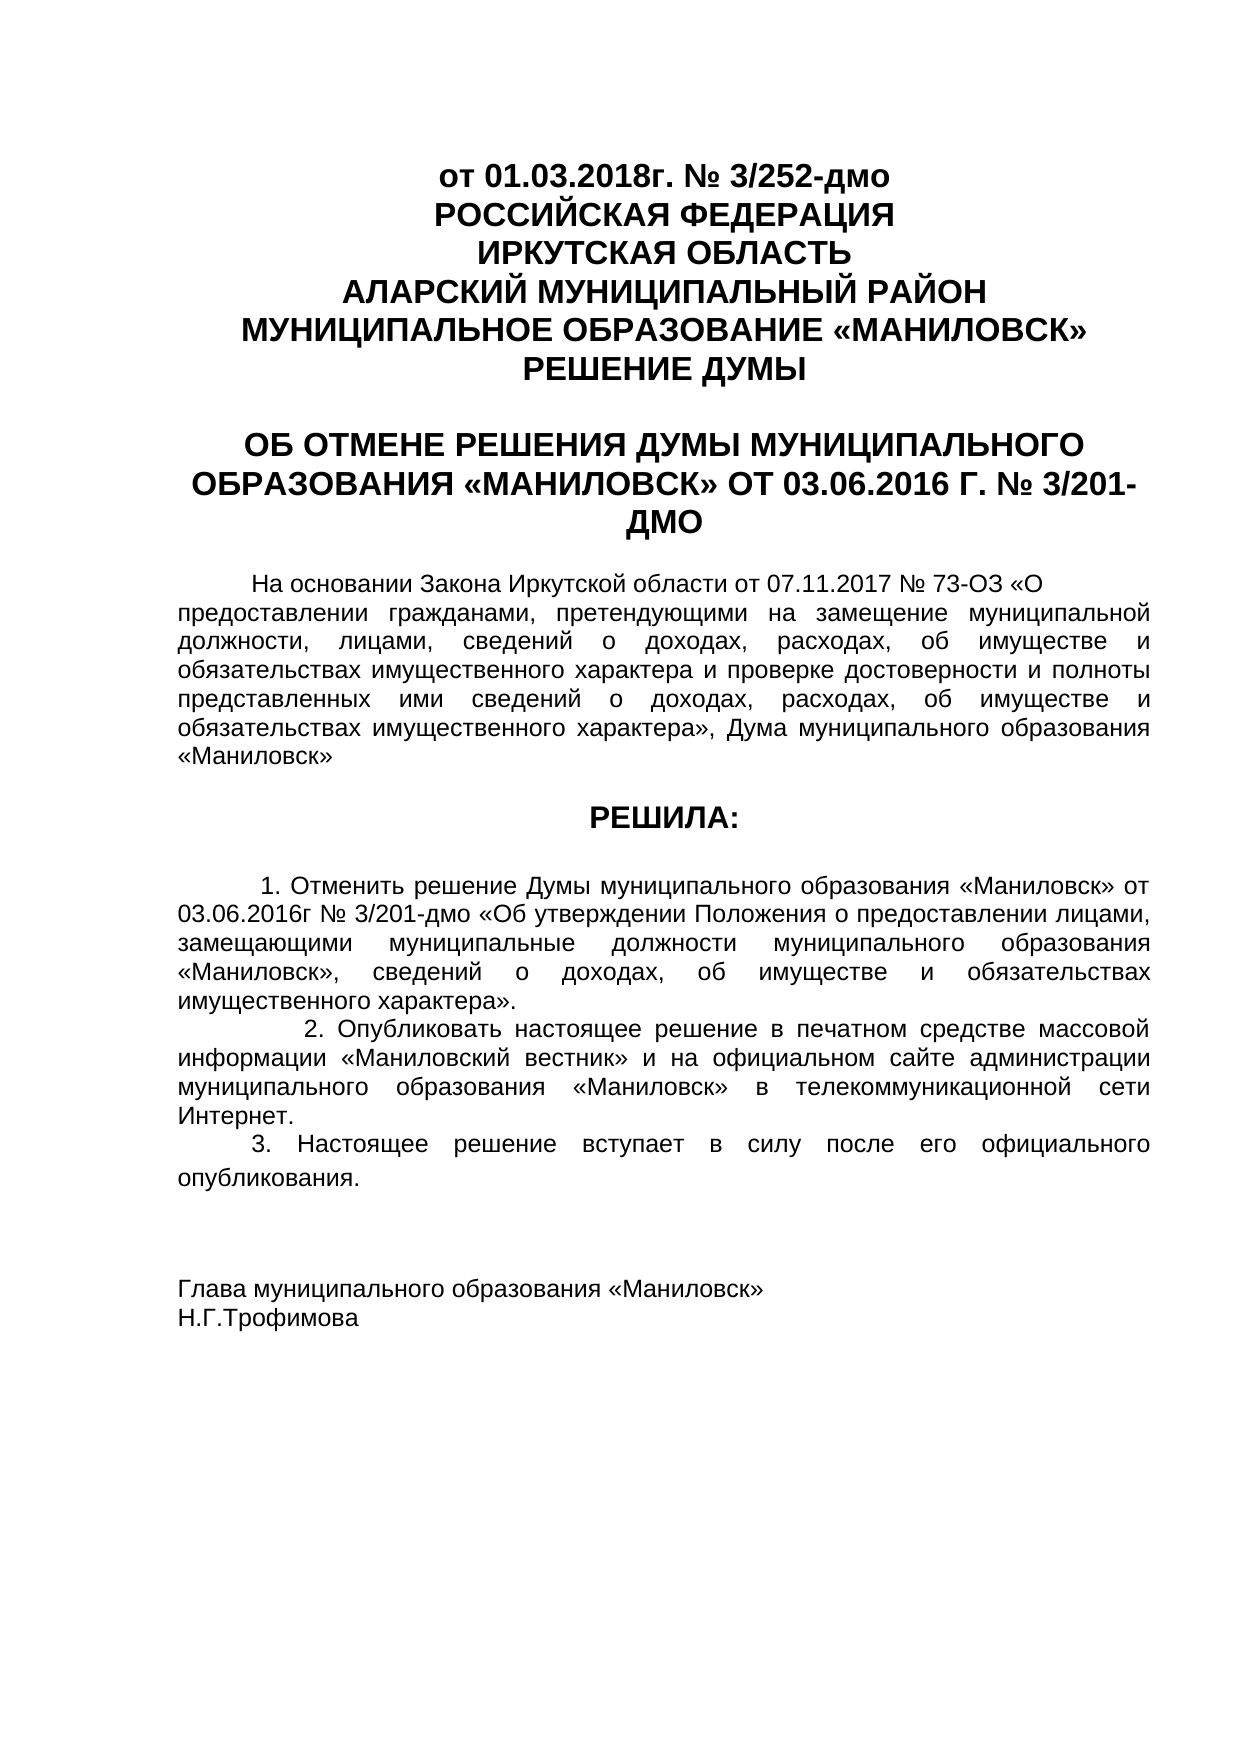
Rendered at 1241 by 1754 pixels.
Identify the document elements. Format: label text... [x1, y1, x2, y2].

text Глава муниципального образования «Маниловск» [177, 1274, 1152, 1303]
text МУНИЦИПАЛЬНОЕ ОБРАЗОВАНИЕ «МАНИЛОВСК» [177, 310, 1152, 349]
text ИРКУТСКАЯ ОБЛАСТЬ [177, 233, 1152, 272]
text 2. Опубликовать настоящее решение в печатном средстве массовой информации «Маниловский вестник» и на официальном сайте администрации муниципального образования «Маниловск» в телекоммуникационной сети Интернет. [177, 1014, 1152, 1129]
text РЕШЕНИЕ ДУМЫ [177, 349, 1152, 387]
text ОБ ОТМЕНЕ РЕШЕНИЯ ДУМЫ МУНИЦИПАЛЬНОГО ОБРАЗОВАНИЯ «МАНИЛОВСК» ОТ 03.06.2016 Г. № 3/201-ДМО [177, 426, 1152, 541]
text РОССИЙСКАЯ ФЕДЕРАЦИЯ [177, 195, 1152, 233]
text предоставлении гражданами, претендующими на замещение муниципальной должности, лицами, сведений о доходах, расходах, об имуществе и обязательствах имущественного характера и проверке достоверности и полноты представленных ими сведений о доходах, расходах, об имуществе и обязательствах имущественного характера», Дума муниципального образования «Маниловск» [177, 598, 1152, 770]
text АЛАРСКИЙ МУНИЦИПАЛЬНЫЙ РАЙОН [177, 272, 1152, 310]
text 1. Отменить решение Думы муниципального образования «Маниловск» от 03.06.2016г № 3/201-дмо «Об утверждении Положения о предоставлении лицами, замещающими муниципальные должности муниципального образования «Маниловск», сведений о доходах, об имуществе и обязательствах имущественного характера». [177, 871, 1152, 1014]
text На основании Закона Иркутской области от 07.11.2017 № 73-ОЗ «О [251, 569, 1152, 598]
text от 01.03.2018г. № 3/252-дмо [177, 156, 1152, 195]
text Н.Г.Трофимова [177, 1303, 1152, 1331]
text РЕШИЛА: [177, 799, 1152, 835]
text 3. Настоящее решение вступает в силу после его официального опубликования. [177, 1129, 1152, 1191]
